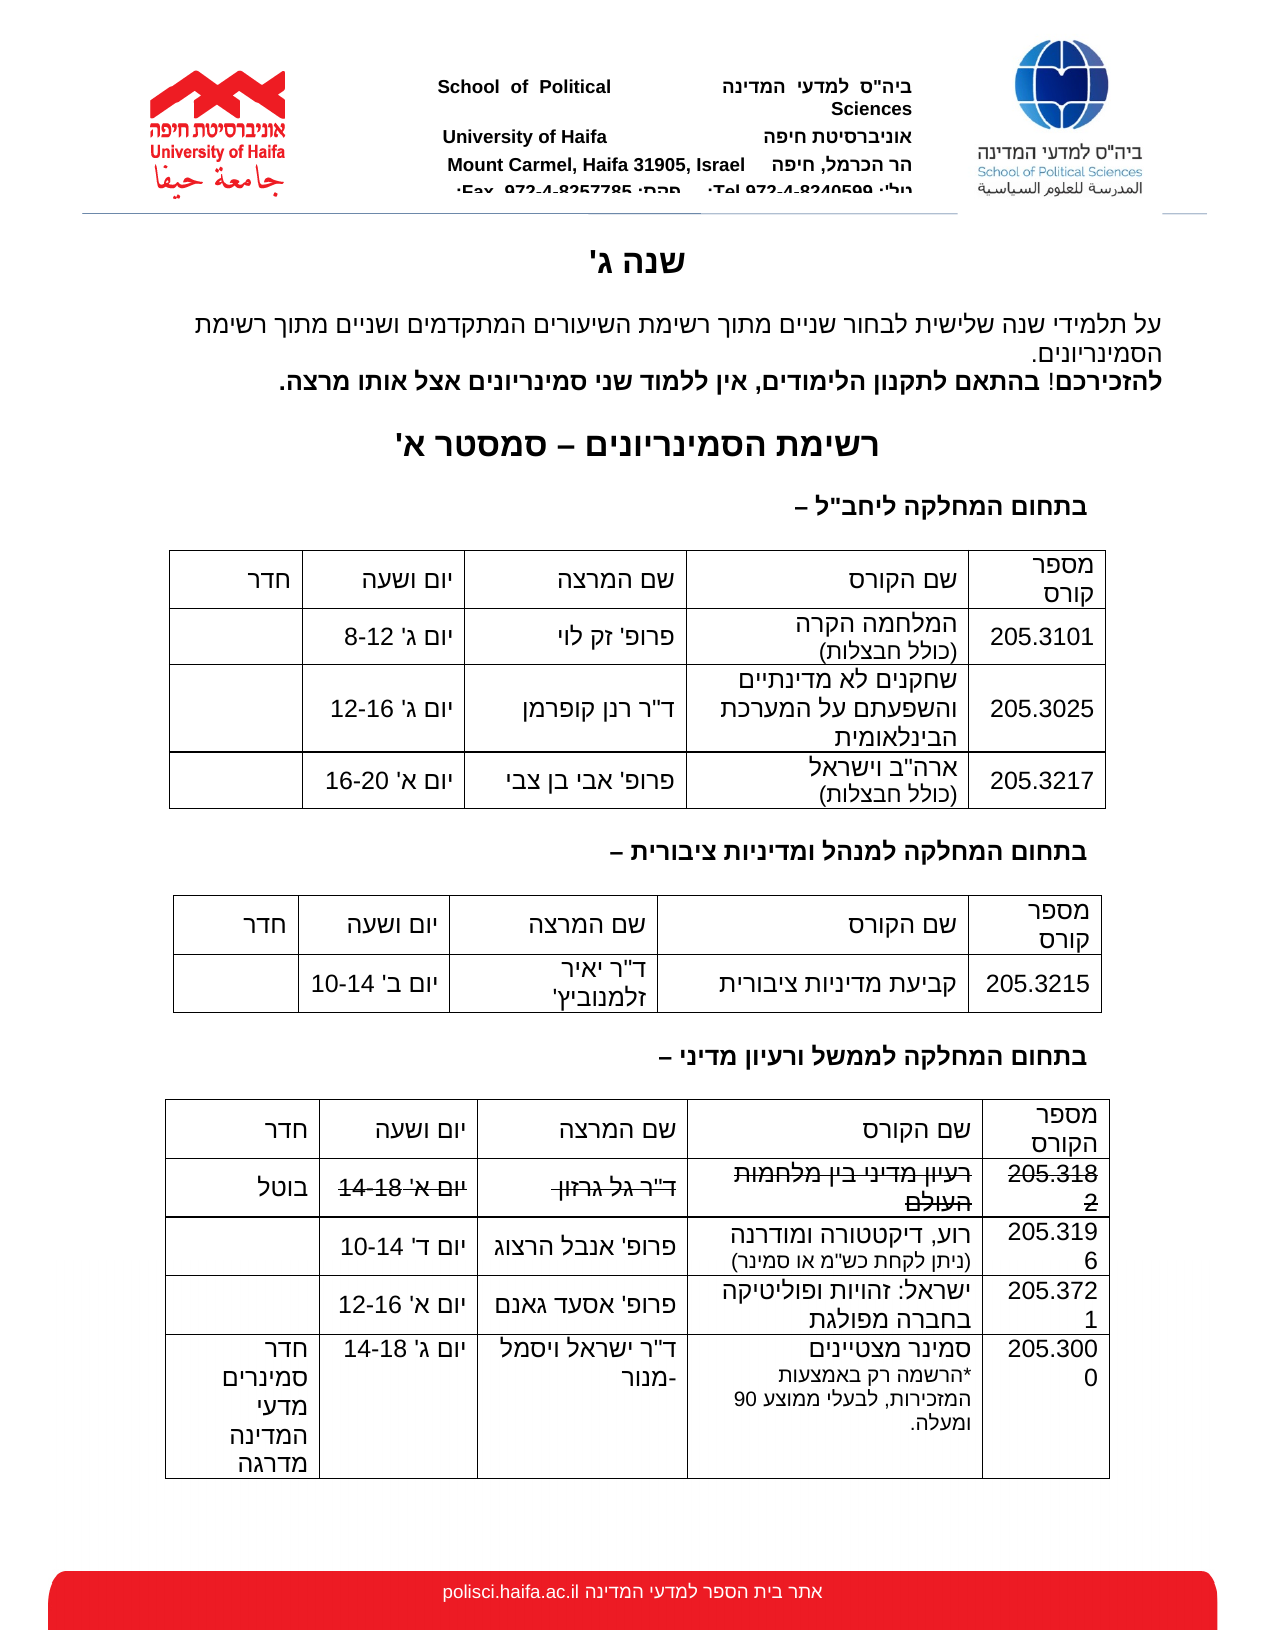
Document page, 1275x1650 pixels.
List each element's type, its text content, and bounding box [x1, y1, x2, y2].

table_cell [166, 1276, 319, 1333]
text על תלמידי שנה שלישית לבחור שניים מתוך רשימת השיעורים המתקדמים ושניים מתוך רשימת הסמינריונים. [112, 310, 1162, 367]
table_cell ד"ר רנן קופרמן [465, 665, 686, 751]
table_cell [174, 955, 298, 1012]
table_cell 205.3025 [969, 665, 1105, 751]
table_header מספר קורס [969, 551, 1105, 608]
table_cell ד"ר גל גרזון [478, 1159, 687, 1216]
table_cell יום ד' 10-14 [320, 1218, 477, 1275]
table_header שם המרצה [450, 896, 657, 953]
table_cell ד"ר יאיר זלמנוביץ' [450, 955, 657, 1012]
table_cell סמינר מצטיינים *הרשמה רק באמצעות המזכירות, לבעלי ממוצע 90 ומעלה. [688, 1335, 982, 1478]
table_header שם המרצה [478, 1100, 687, 1158]
table_cell שחקנים לא מדינתיים והשפעתם על המערכת הבינלאומית [687, 665, 968, 751]
table_cell קביעת מדיניות ציבורית [658, 955, 968, 1012]
table_cell 205.3196 [983, 1218, 1109, 1275]
table_header שם המרצה [465, 551, 686, 608]
table_header יום ושעה [299, 896, 449, 953]
table_cell פרופ' אבי בן צבי [465, 753, 686, 808]
table_cell פרופ' אסעד גאנם [478, 1276, 687, 1333]
table_cell 205.3721 [983, 1276, 1109, 1333]
picture [48, 1260, 1218, 1630]
table_cell 205.3000 [983, 1335, 1109, 1478]
table_cell [170, 665, 302, 751]
table_cell 205.3101 [969, 609, 1105, 664]
table_cell 205.3182 [983, 1159, 1109, 1216]
table_cell ישראל: זהויות ופוליטיקה בחברה מפולגת [688, 1276, 982, 1333]
table_cell רוע, דיקטטורה ומודרנה (ניתן לקחת כש"מ או סמינר) [688, 1218, 982, 1275]
table_header שם הקורס [687, 551, 968, 608]
table_header יום ושעה [303, 551, 464, 608]
table_cell יום א' 16-20 [303, 753, 464, 808]
text בתחום המחלקה למנהל ומדיניות ציבורית – [112, 837, 1162, 866]
table_header שם הקורס [658, 896, 968, 953]
table_cell ד"ר ישראל ויסמל -מנור [478, 1335, 687, 1478]
table_cell יום ג' 14-18 [320, 1335, 477, 1478]
table_cell 205.3215 [969, 955, 1101, 1012]
table_header חדר [166, 1100, 319, 1158]
table_header חדר [174, 896, 298, 953]
text להזכירכם! בהתאם לתקנון הלימודים, אין ללמוד שני סמינריונים אצל אותו מרצה. [112, 367, 1162, 396]
table_cell פרופ' אנבל הרצוג [478, 1218, 687, 1275]
table_cell יום א' 14-18 [320, 1159, 477, 1216]
table_header מספר קורס [969, 896, 1101, 953]
table_header שם הקורס [688, 1100, 982, 1158]
table_cell ארה"ב וישראל (כולל חבצלות) [687, 753, 968, 808]
table_cell [170, 609, 302, 664]
text שנה ג' [112, 243, 1162, 281]
table_cell בוטל [166, 1159, 319, 1216]
table_cell רעיון מדיני בין מלחמות העולם [688, 1159, 982, 1216]
table_cell 205.3217 [969, 753, 1105, 808]
table_cell יום א' 12-16 [320, 1276, 477, 1333]
table_cell חדר סמינרים מדעי המדינה מדרגה 4026 [166, 1335, 319, 1478]
text בתחום המחלקה לממשל ורעיון מדיני – [112, 1042, 1162, 1071]
text בתחום המחלקה ליחב"ל – [112, 492, 1162, 521]
table_cell יום ג' 8-12 [303, 609, 464, 664]
table_cell [166, 1218, 319, 1275]
table_cell יום ג' 12-16 [303, 665, 464, 751]
table_cell המלחמה הקרה (כולל חבצלות) [687, 609, 968, 664]
table_header מספר הקורס [983, 1100, 1109, 1158]
text רשימת הסמינריונים – סמסטר א' [112, 425, 1162, 463]
table_header חדר [170, 551, 302, 608]
table_header יום ושעה [320, 1100, 477, 1158]
table_cell פרופ' זק לוי [465, 609, 686, 664]
picture [145, 70, 293, 199]
picture [957, 23, 1163, 215]
table_cell [170, 753, 302, 808]
table_cell יום ב' 10-14 [299, 955, 449, 1012]
